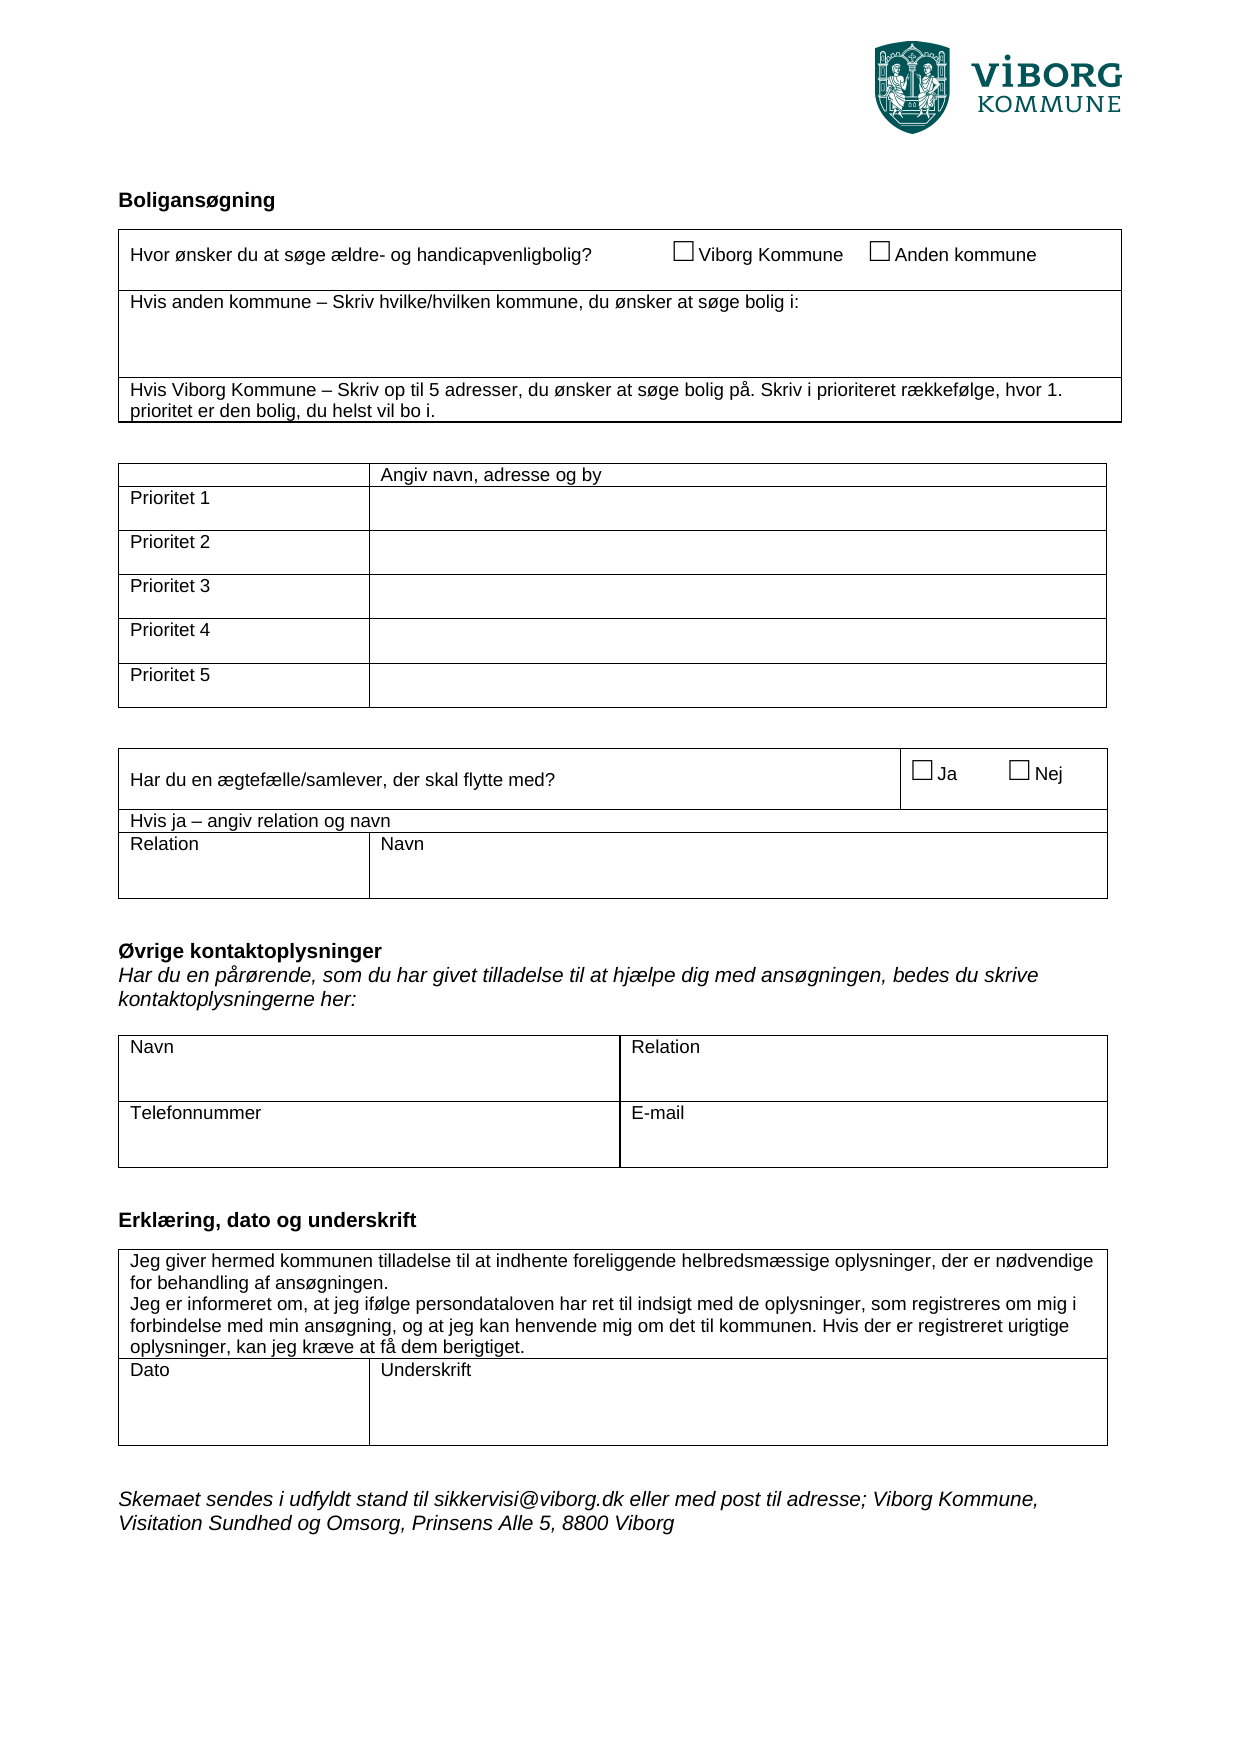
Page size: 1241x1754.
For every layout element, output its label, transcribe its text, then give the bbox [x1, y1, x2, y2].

table_cell Prioritet 4 [119, 619, 369, 662]
table_header Har du en ægtefælle/samlever, der skal flytte med? [119, 749, 900, 809]
table_cell Hvis anden kommune – Skriv hvilke/hvilken kommune, du ønsker at søge bolig i: [119, 291, 1121, 377]
text Boligansøgning [118, 188, 1122, 212]
table_header Angiv navn, adresse og by [370, 464, 1106, 486]
table_cell Prioritet 3 [119, 575, 369, 618]
text Skemaet sendes i udfyldt stand til sikkervisi@viborg.dk eller med post til adresse; Viborg Kommune, Visitation Sundhed og Omsorg, Prinsens Alle 5, 8800 Viborg [118, 1487, 1122, 1534]
table_cell [370, 531, 1106, 574]
table_cell Hvis ja – angiv relation og navn [119, 810, 1107, 832]
table_cell [370, 487, 1106, 530]
table_cell [370, 619, 1106, 662]
text Øvrige kontaktoplysninger Har du en pårørende, som du har givet tilladelse til at hjælpe dig med ansøgningen, bedes du skrive kontaktoplysningerne her: [118, 939, 1122, 1011]
table_header Hvor ønsker du at søge ældre- og handicapvenligbolig? □ Viborg Kommune □ Anden kommune [119, 230, 1121, 290]
table_cell Prioritet 1 [119, 487, 369, 530]
table_header Navn [119, 1036, 619, 1101]
text Erklæring, dato og underskrift [118, 1208, 1122, 1232]
table_cell Telefonnummer [119, 1102, 619, 1167]
table_cell [370, 664, 1106, 707]
table_cell Dato [119, 1359, 369, 1445]
table_cell Prioritet 5 [119, 664, 369, 707]
table_cell Relation [119, 833, 369, 898]
table_header [119, 464, 369, 486]
table_cell E-mail [621, 1102, 1107, 1167]
picture [875, 41, 1122, 134]
table_header □ Ja □ Nej [901, 749, 1107, 809]
table_cell Underskrift [370, 1359, 1107, 1445]
table_header Jeg giver hermed kommunen tilladelse til at indhente foreliggende helbredsmæssige oplysninger, der er nødvendige for behandling af ansøgningen. Jeg er informeret om, at jeg ifølge persondataloven har ret til indsigt med de oplysninger, som registreres om mig i forbindelse med min ansøgning, og at jeg kan henvende mig om det til kommunen. Hvis der er registreret urigtige oplysninger, kan jeg kræve at få dem berigtiget. [119, 1250, 1107, 1358]
table_cell [370, 575, 1106, 618]
table_cell Hvis Viborg Kommune – Skriv op til 5 adresser, du ønsker at søge bolig på. Skriv i prioriteret rækkefølge, hvor 1. prioritet er den bolig, du helst vil bo i. [119, 378, 1121, 421]
table_cell Navn [370, 833, 1107, 898]
table_cell Prioritet 2 [119, 531, 369, 574]
table_header Relation [621, 1036, 1107, 1101]
